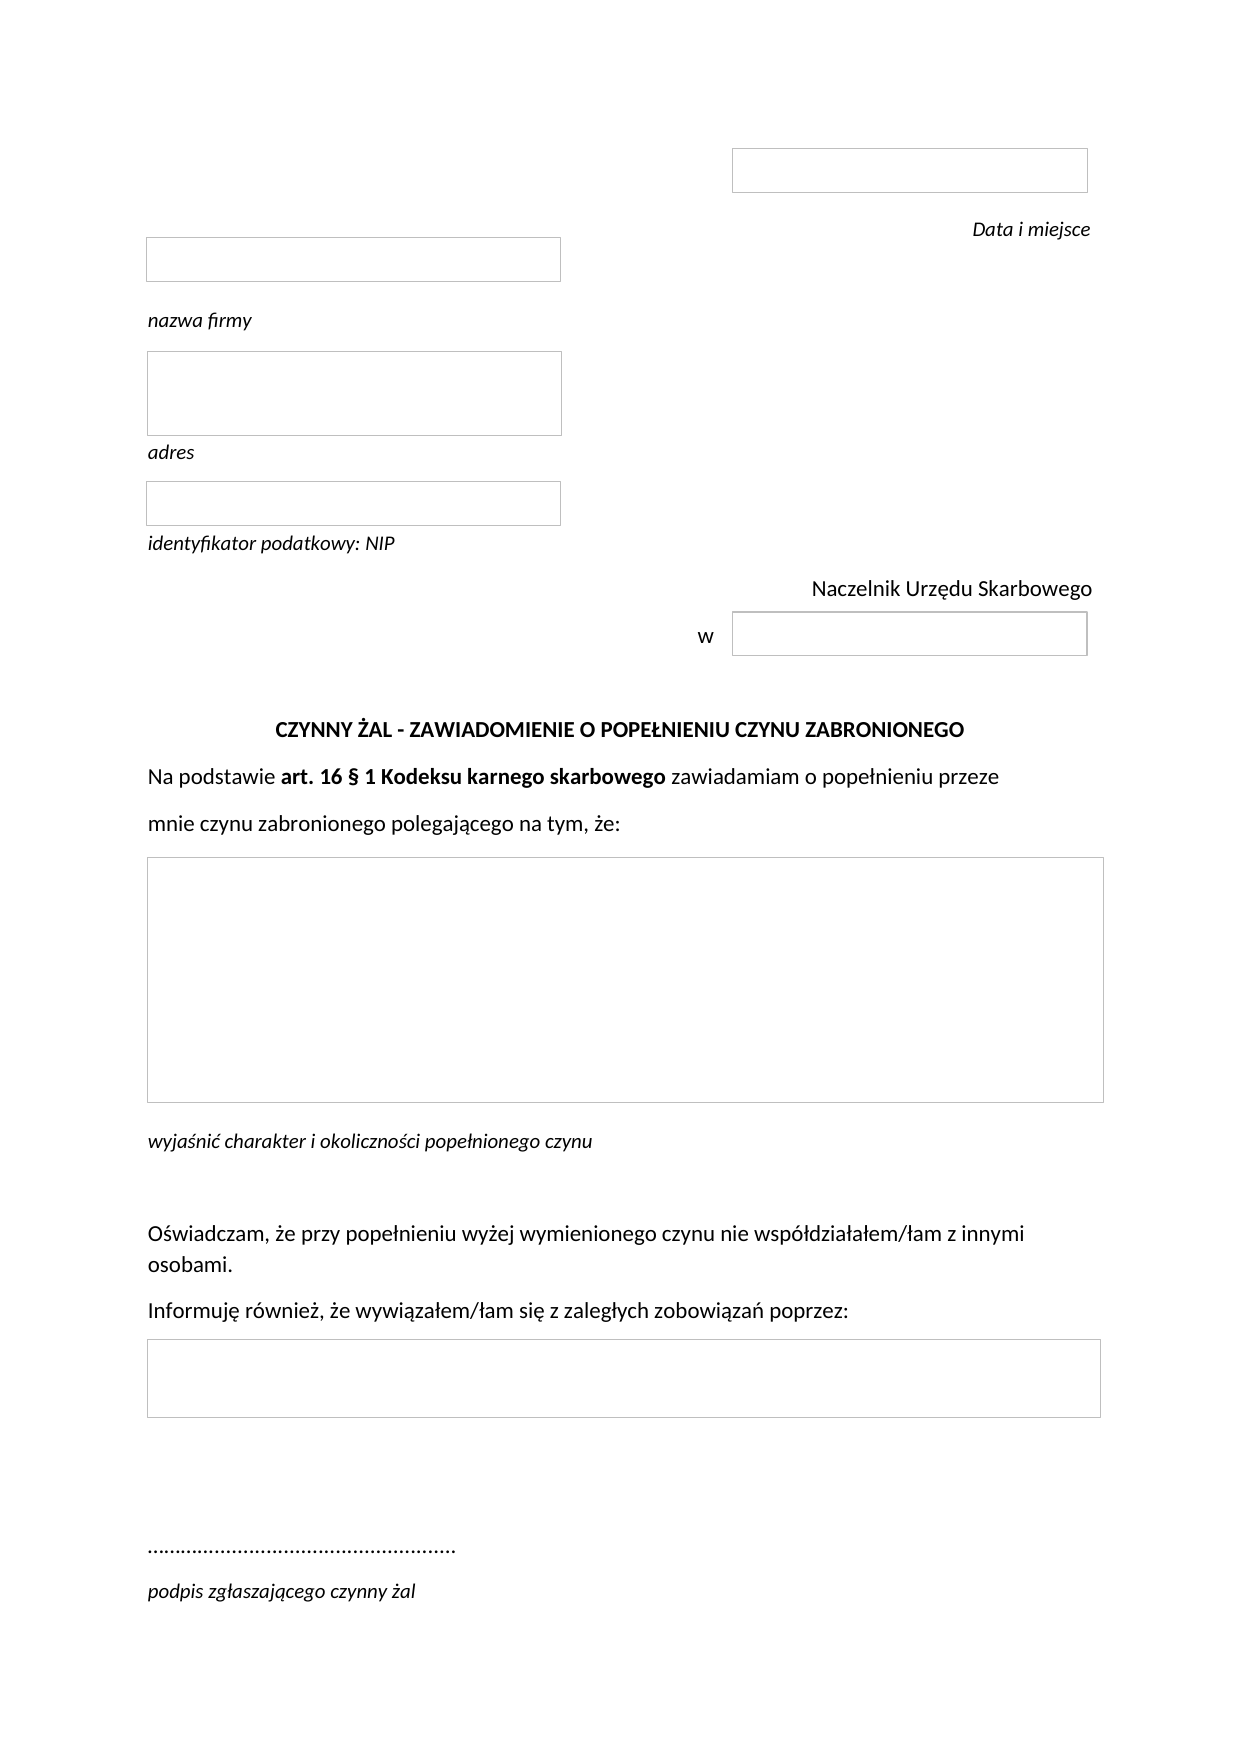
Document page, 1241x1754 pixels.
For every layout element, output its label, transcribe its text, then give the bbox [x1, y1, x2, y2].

text Data i miejsce [959, 194, 1093, 242]
text Na podstawie art. 16 § 1 Kodeksu karnego skarbowego zawiadamiam o popełnieniu przeze [148, 762, 1093, 790]
text nazwa firmy [148, 307, 1093, 333]
text wyjaśnić charakter i okoliczności popełnionego czynu [148, 1103, 1093, 1154]
text Naczelnik Urzędu Skarbowego [148, 574, 1093, 602]
text mnie czynu zabronionego polegającego na tym, że: [148, 809, 1093, 837]
text identyfikator podatkowy: NIP [148, 530, 1093, 556]
text Informuję również, że wywiązałem/łam się z zaległych zobowiązań poprzez: [148, 1297, 1093, 1325]
text w [148, 621, 732, 649]
text Oświadczam, że przy popełnieniu wyżej wymienionego czynu nie współdziałałem/łam z innymi osobami. [148, 1219, 1093, 1278]
text …...…............................................. [148, 1531, 1093, 1559]
text adres [148, 439, 1093, 465]
text podpis zgłaszającego czynny żal [148, 1578, 1093, 1603]
text CZYNNY ŻAL - ZAWIADOMIENIE O POPEŁNIENIU CZYNU ZABRONIONEGO [148, 715, 1093, 743]
